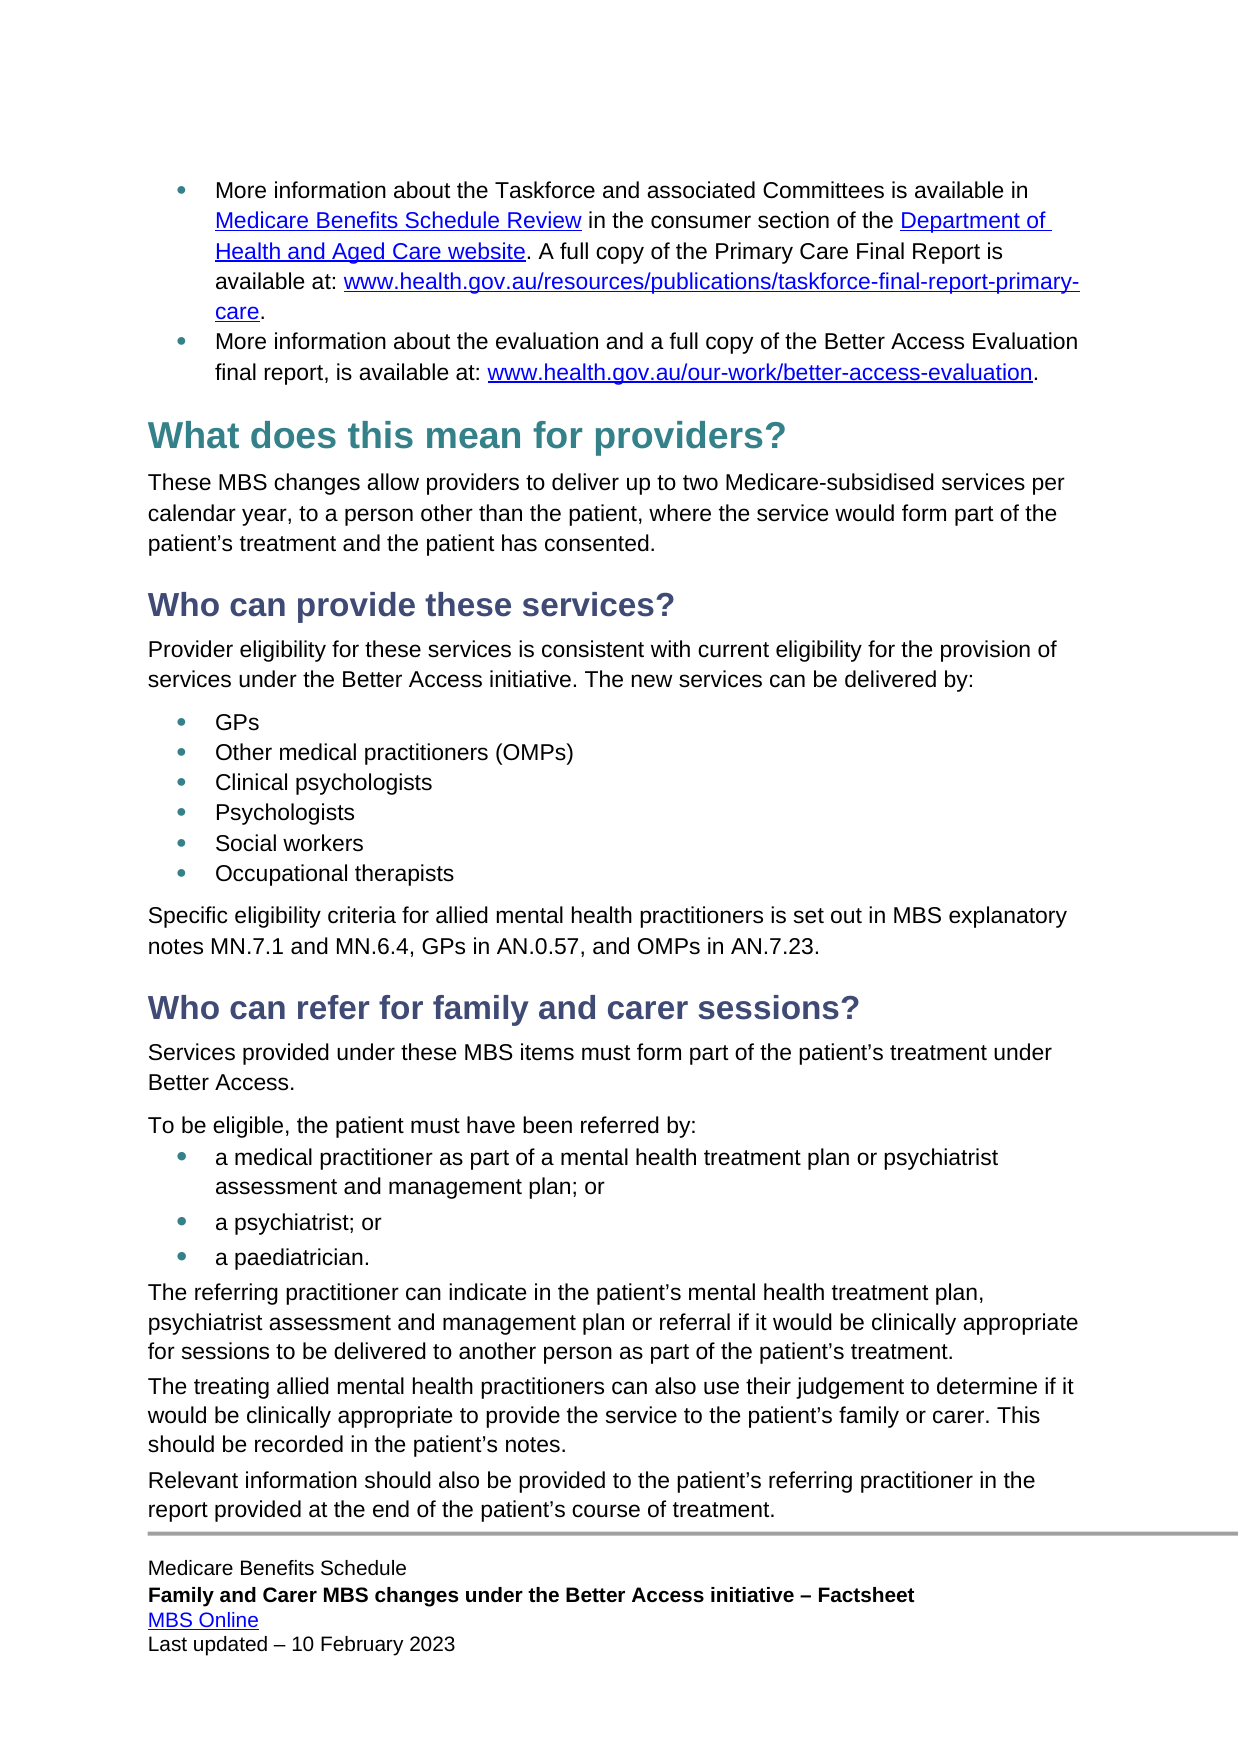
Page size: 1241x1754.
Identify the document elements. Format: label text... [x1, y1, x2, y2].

text Services provided under these MBS items must form part of the patient’s treatment under Better Access. [148, 1039, 1092, 1095]
list a medical practitioner as part of a mental health treatment plan or psychiatrist assessment and management plan; or [177, 1142, 1092, 1200]
list Relevant information should also be provided to the patient’s referring practitioner in the report provided at the end of the patient’s course of treatment. [148, 1465, 1092, 1523]
text Who can refer for family and carer sessions? [148, 988, 1092, 1026]
text Who can provide these services? [148, 585, 1092, 623]
list Social workers [177, 829, 1092, 856]
text These MBS changes allow providers to deliver up to two Medicare-subsidised services per calendar year, to a person other than the patient, where the service would form part of the patient’s treatment and the patient has consented. [148, 469, 1092, 556]
list Other medical practitioners (OMPs) [177, 739, 1092, 765]
text To be eligible, the patient must have been referred by: [148, 1112, 1092, 1138]
list More information about the Taskforce and associated Committees is available in Medicare Benefits Schedule Review in the consumer section of the Department of Health and Aged Care website. A full copy of the Primary Care Final Report is available at: www.health.gov.au/resources/publications/taskforce-final-report-primary-care. [177, 177, 1092, 324]
list GPs [177, 709, 1092, 735]
text Provider eligibility for these services is consistent with current eligibility for the provision of services under the Better Access initiative. The new services can be delivered by: [148, 636, 1092, 692]
text What does this mean for providers? [148, 414, 1092, 457]
list More information about the evaluation and a full copy of the Better Access Evaluation final report, is available at: www.health.gov.au/our-work/better-access-evaluation. [177, 328, 1092, 385]
text Specific eligibility criteria for allied mental health practitioners is set out in MBS explanatory notes MN.7.1 and MN.6.4, GPs in AN.0.57, and OMPs in AN.7.23. [148, 902, 1092, 959]
list Psychologists [177, 799, 1092, 826]
list Occupational therapists [177, 860, 1092, 886]
list Clinical psychologists [177, 769, 1092, 796]
list a psychiatrist; or [177, 1207, 1092, 1236]
list The treating allied mental health practitioners can also use their judgement to determine if it would be clinically appropriate to provide the service to the patient’s family or carer. This should be recorded in the patient’s notes. [148, 1371, 1092, 1459]
list The referring practitioner can indicate in the patient’s mental health treatment plan, psychiatrist assessment and management plan or referral if it would be clinically appropriate for sessions to be delivered to another person as part of the patient’s treatment. [148, 1277, 1092, 1365]
list a paediatrician. [177, 1242, 1092, 1271]
